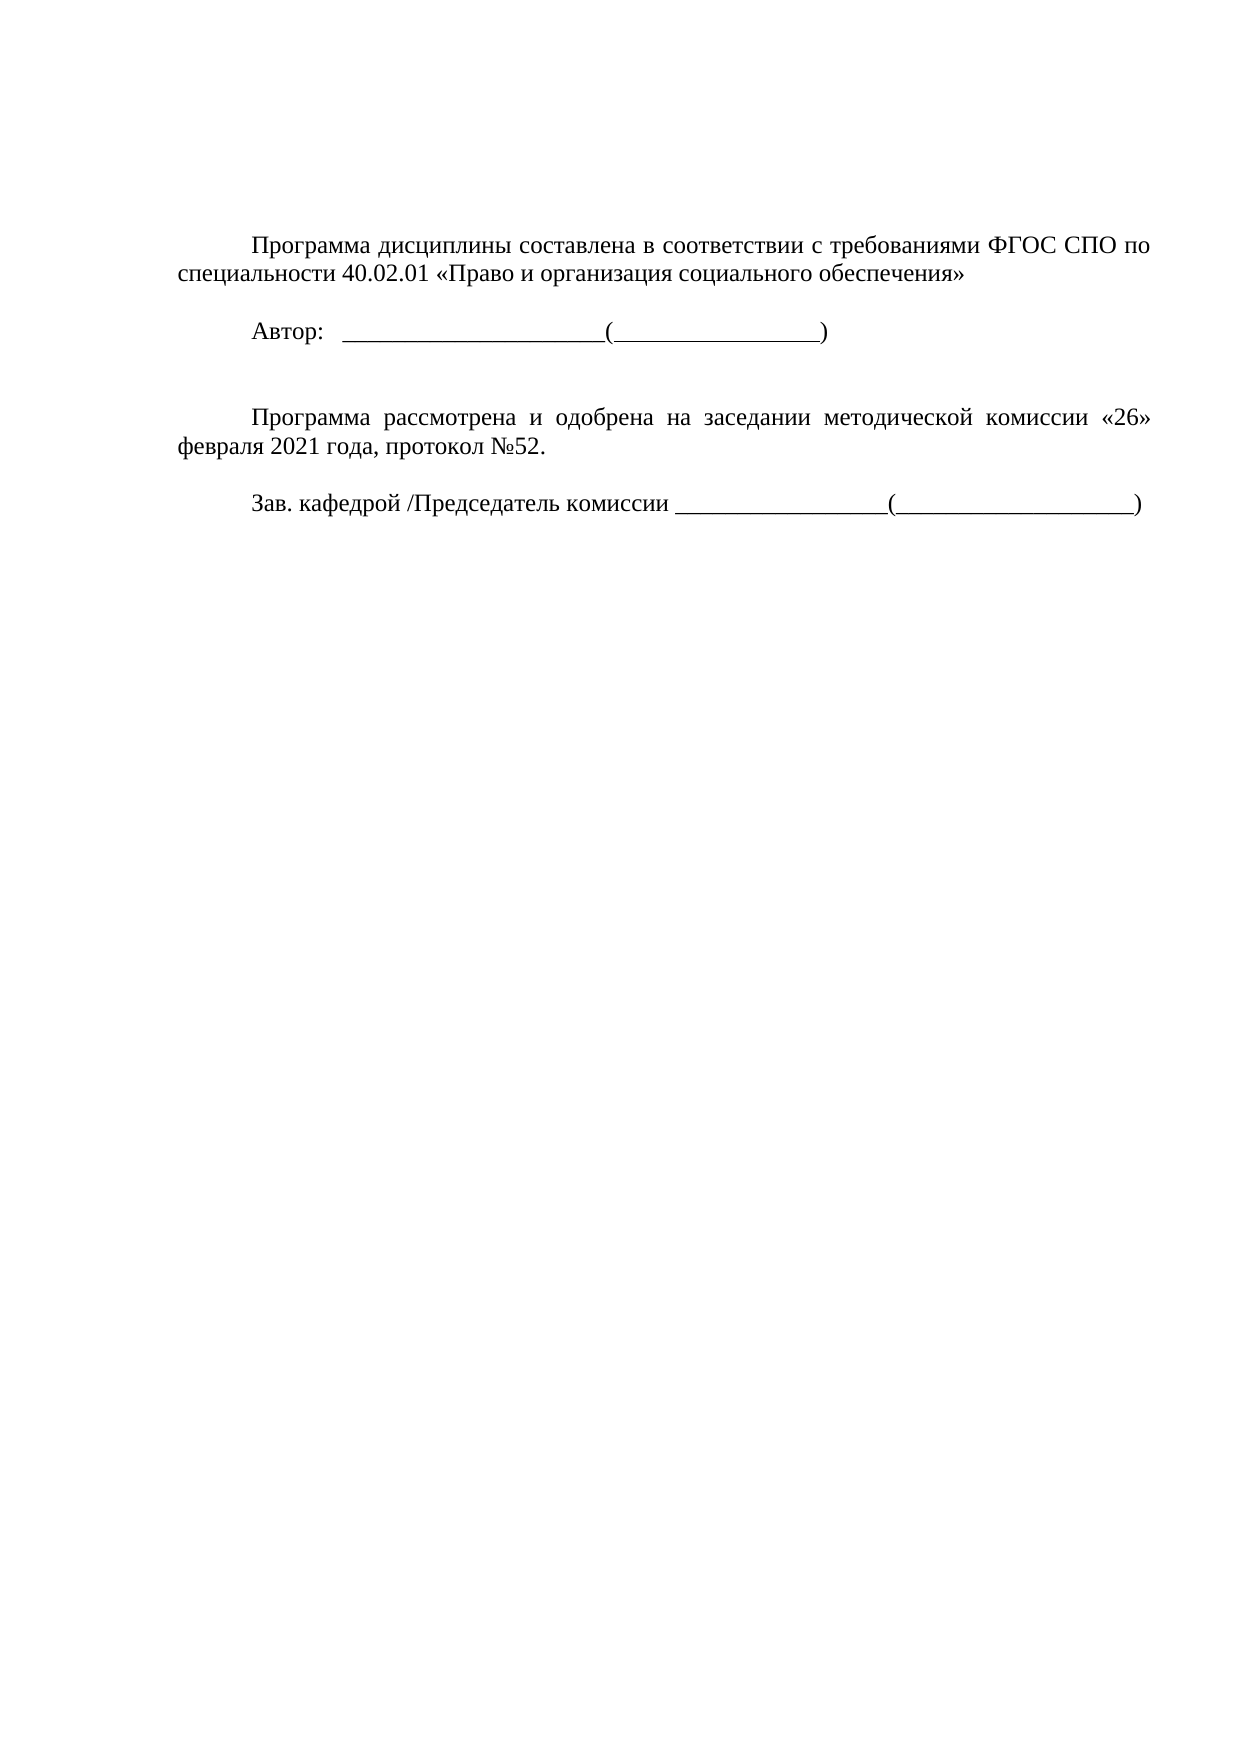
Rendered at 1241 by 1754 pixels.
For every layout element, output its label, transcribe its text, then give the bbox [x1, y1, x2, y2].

text Зав. кафедрой /Председатель комиссии _________________(___________________) [177, 488, 1152, 517]
text Программа дисциплины составлена в соответствии с требованиями ФГОС СПО по специальности 40.02.01 «Право и организация социального обеспечения» [177, 230, 1152, 287]
text Программа рассмотрена и одобрена на заседании методической комиссии «26» февраля 2021 года, протокол №52. [177, 402, 1152, 460]
text Автор: _____________________( ) [177, 316, 1152, 345]
